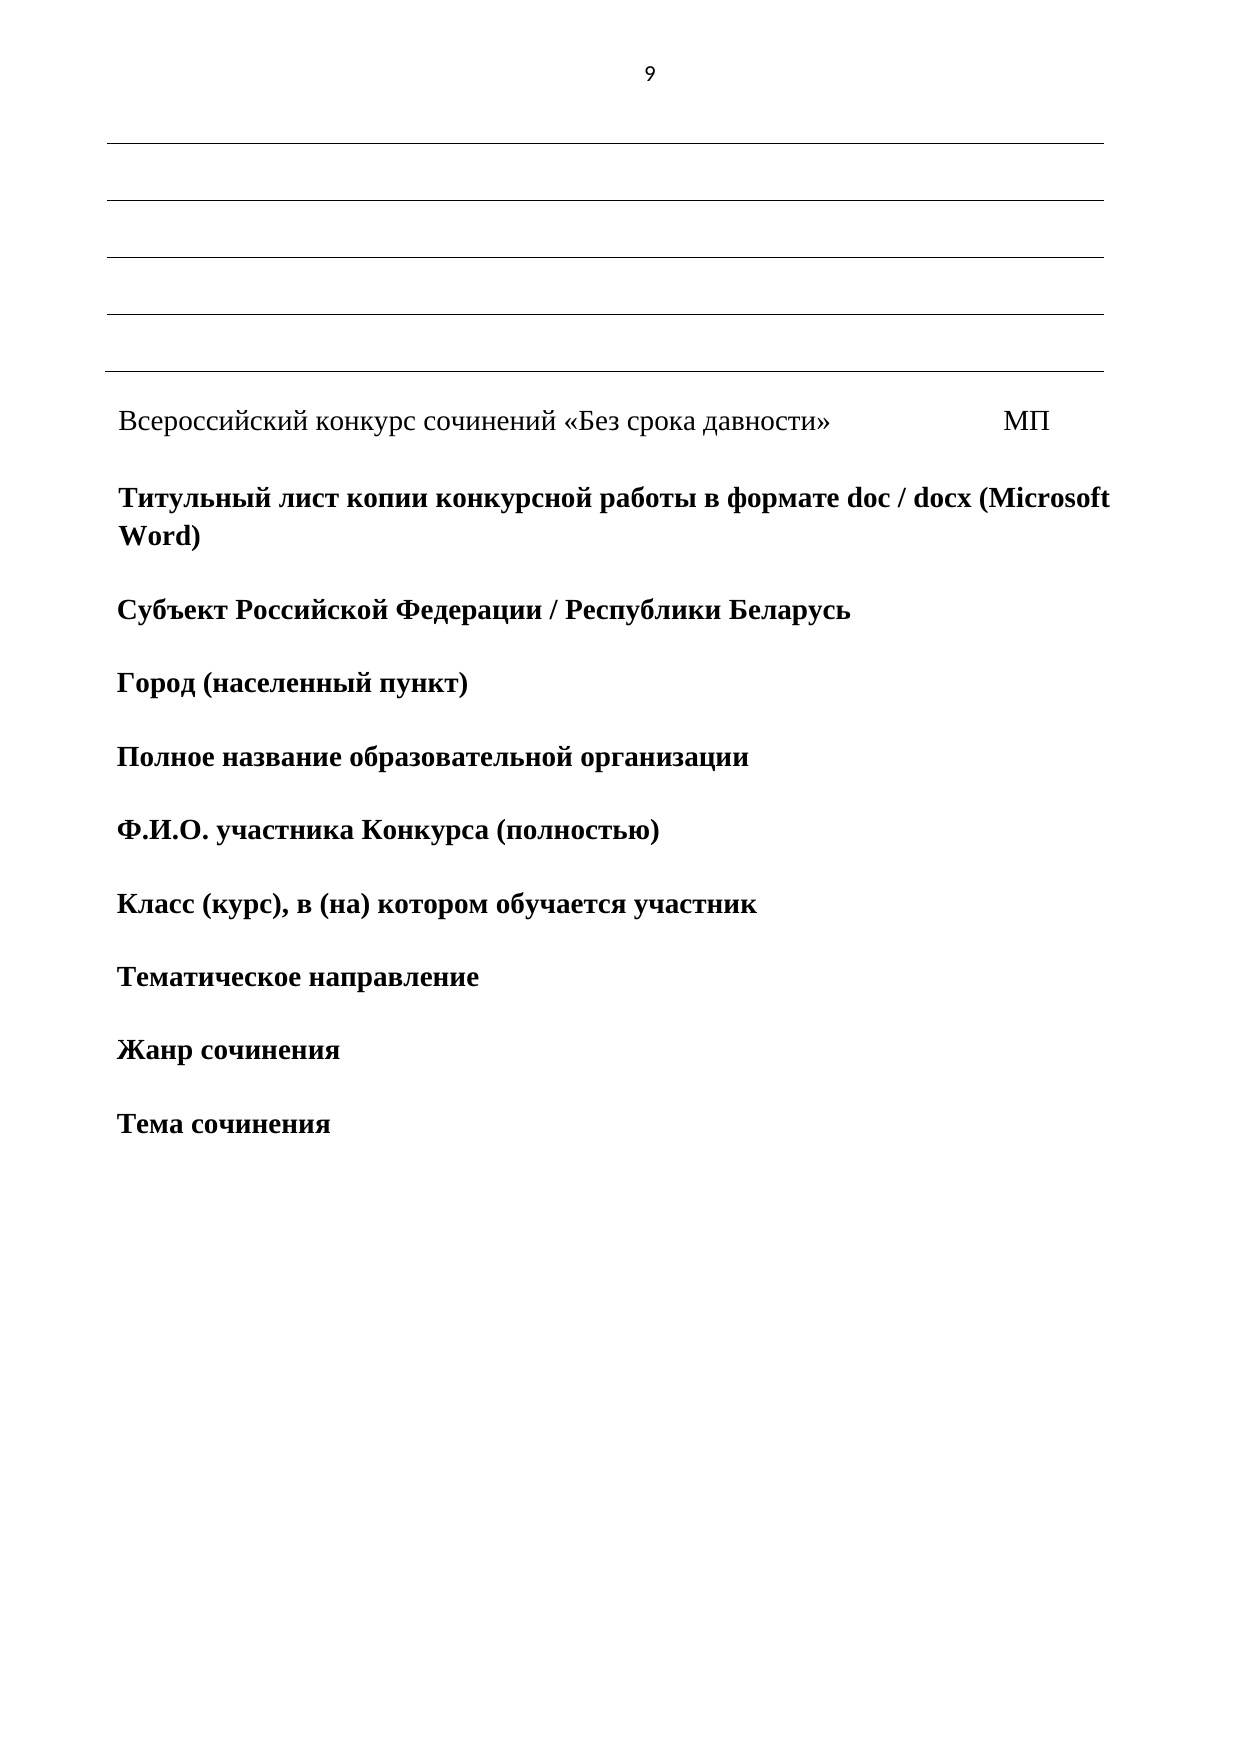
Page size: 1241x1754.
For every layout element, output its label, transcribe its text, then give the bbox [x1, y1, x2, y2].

text Город (населенный пункт) [117, 665, 1181, 699]
text Тематическое направление [117, 959, 1181, 993]
subtitle Тема сочинения [117, 1106, 1181, 1139]
text Полное название образовательной организации [117, 739, 1181, 772]
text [118, 403, 1181, 436]
text Титульный лист копии конкурсной работы в формате doc / docx (Microsoft Word) [118, 480, 1181, 552]
text Класс (курс), в (на) котором обучается участник [117, 886, 1181, 919]
text Субъект Российской Федерации / Республики Беларусь [117, 592, 1181, 626]
text Ф.И.О. участника Конкурса (полностью) [117, 812, 1181, 846]
text Жанр сочинения [117, 1032, 1181, 1066]
